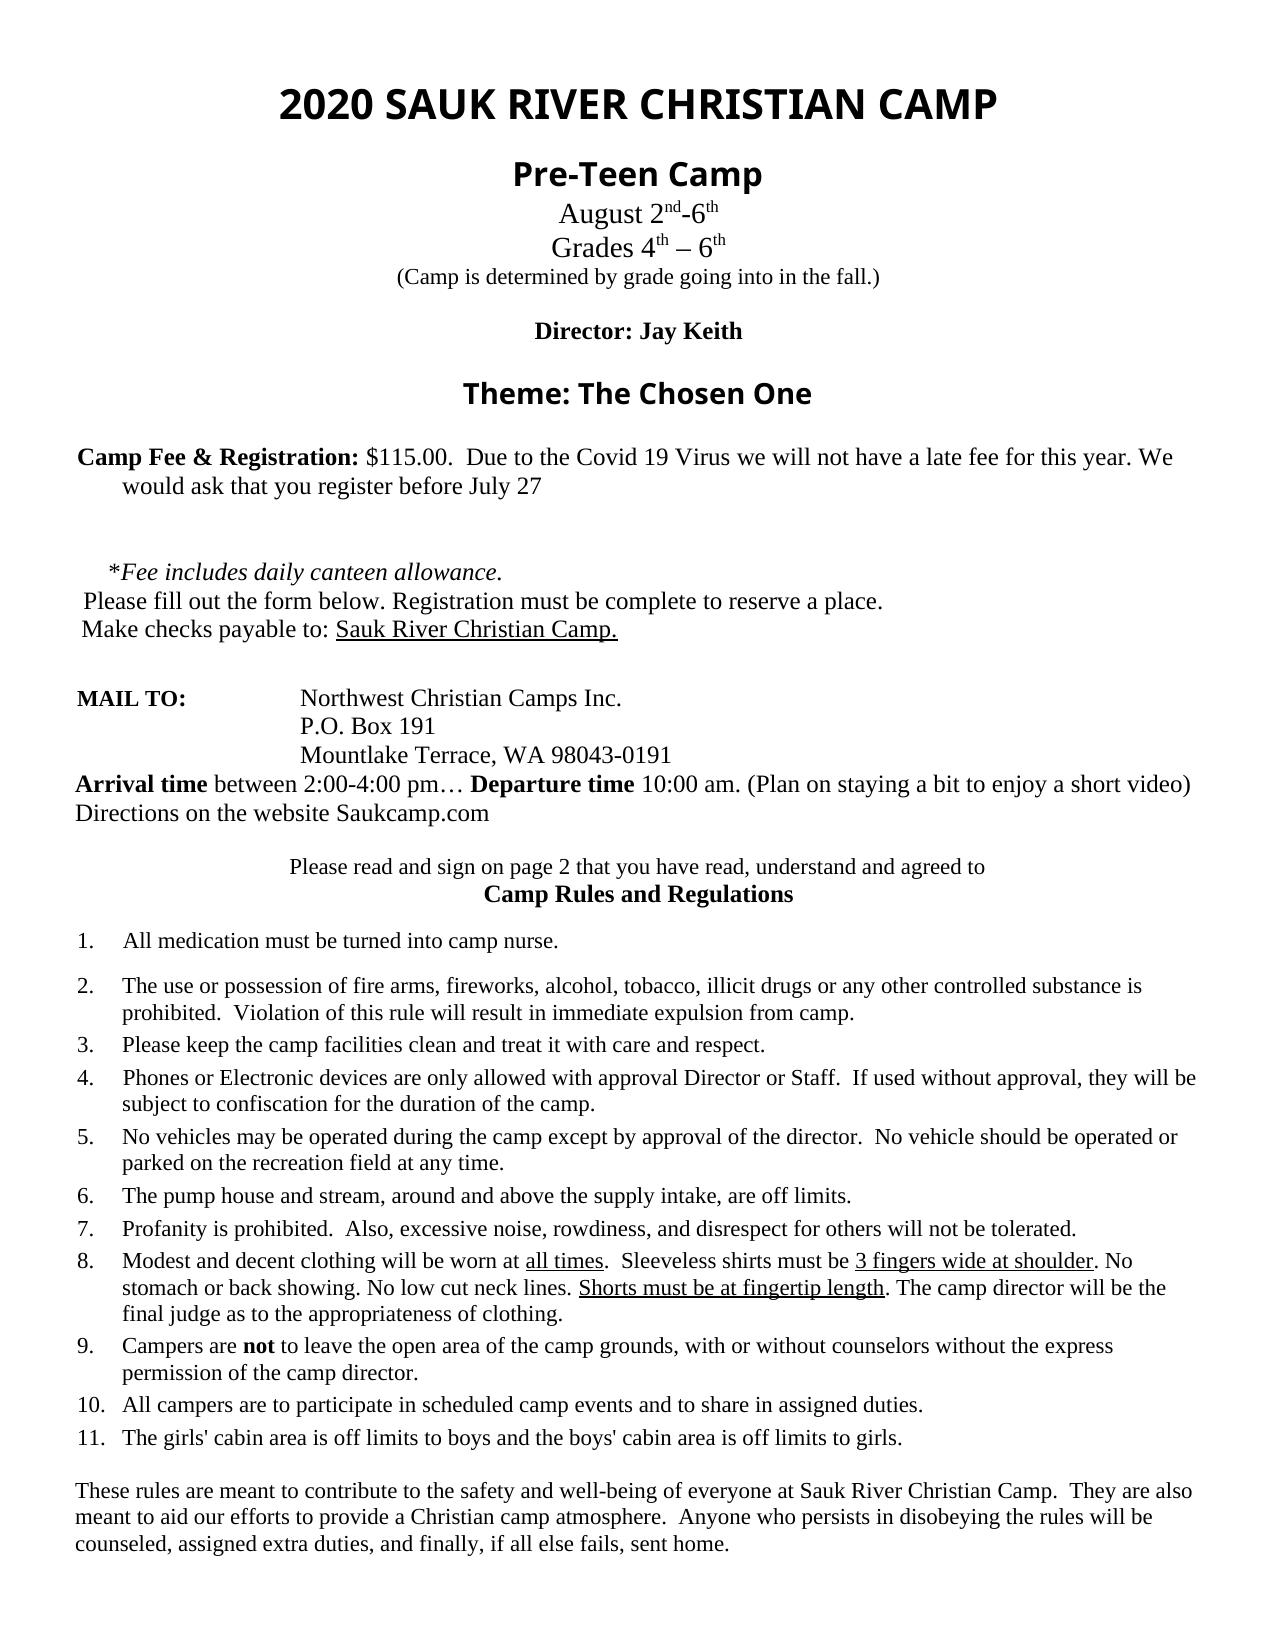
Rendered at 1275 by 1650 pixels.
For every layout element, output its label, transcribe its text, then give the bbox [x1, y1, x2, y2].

text Director: Jay Keith [77, 316, 1200, 345]
text These rules are meant to contribute to the safety and well-being of everyone at Sauk River Christian Camp. They are also meant to aid our efforts to provide a Christian camp atmosphere. Anyone who persists in disobeying the rules will be counseled, assigned extra duties, and finally, if all else fails, sent home. [75, 1477, 1200, 1556]
text 8. Modest and decent clothing will be worn at all times. Sleeveless shirts must be 3 fingers wide at shoulder. No stomach or back showing. No low cut neck lines. Shorts must be at fingertip length. The camp director will be the final judge as to the appropriateness of clothing. [77, 1247, 1200, 1326]
text MAIL TO: Northwest Christian Camps Inc. [77, 683, 1200, 711]
text 4. Phones or Electronic devices are only allowed with approval Director or Staff. If used without approval, they will be subject to confiscation for the duration of the camp. [77, 1064, 1200, 1117]
text Pre-Teen Camp [75, 151, 1200, 196]
text Make checks payable to: Sauk River Christian Camp. [75, 614, 1200, 643]
text 11. The girls' cabin area is off limits to boys and the boys' cabin area is off limits to girls. [77, 1424, 1200, 1451]
text Arrival time between 2:00-4:00 pm… Departure time 10:00 am. (Plan on staying a bit to enjoy a short video) [75, 769, 1200, 798]
text Please fill out the form below. Registration must be complete to reserve a place. [77, 586, 1200, 614]
text 2. The use or possession of fire arms, fireworks, alcohol, tobacco, illicit drugs or any other controlled substance is prohibited. Violation of this rule will result in immediate expulsion from camp. [77, 973, 1200, 1025]
text 2020 SAUK RIVER CHRISTIAN CAMP [77, 75, 1200, 132]
text Directions on the website Saukcamp.com [75, 798, 1200, 826]
text Theme: The Chosen One [75, 374, 1200, 413]
text 5. No vehicles may be operated during the camp except by approval of the director. No vehicle should be operated or parked on the recreation field at any time. [77, 1123, 1200, 1176]
text Camp Fee & Registration: $115.00. Due to the Covid 19 Virus we will not have a late fee for this year. We would ask that you register before July 27 [77, 442, 1200, 499]
text Grades 4th – 6th [77, 230, 1200, 263]
text Mountlake Terrace, WA 98043-0191 [75, 740, 1200, 769]
text 3. Please keep the camp facilities clean and treat it with care and respect. [77, 1032, 1200, 1058]
text *Fee includes daily canteen allowance. [77, 557, 1200, 586]
text August 2nd-6th [77, 196, 1200, 230]
text (Camp is determined by grade going into in the fall.) [77, 263, 1200, 290]
text Please read and sign on page 2 that you have read, understand and agreed to [75, 853, 1200, 879]
text 6. The pump house and stream, around and above the supply intake, are off limits. [77, 1182, 1200, 1208]
text 10. All campers are to participate in scheduled camp events and to share in assigned duties. [77, 1392, 1200, 1418]
text 1. All medication must be turned into camp nurse. [77, 927, 1200, 953]
text 9. Campers are not to leave the open area of the camp grounds, with or without counselors without the express permission of the camp director. [77, 1333, 1200, 1385]
text Camp Rules and Regulations [77, 879, 1200, 908]
text 7. Profanity is prohibited. Also, excessive noise, rowdiness, and disrespect for others will not be tolerated. [77, 1215, 1200, 1241]
